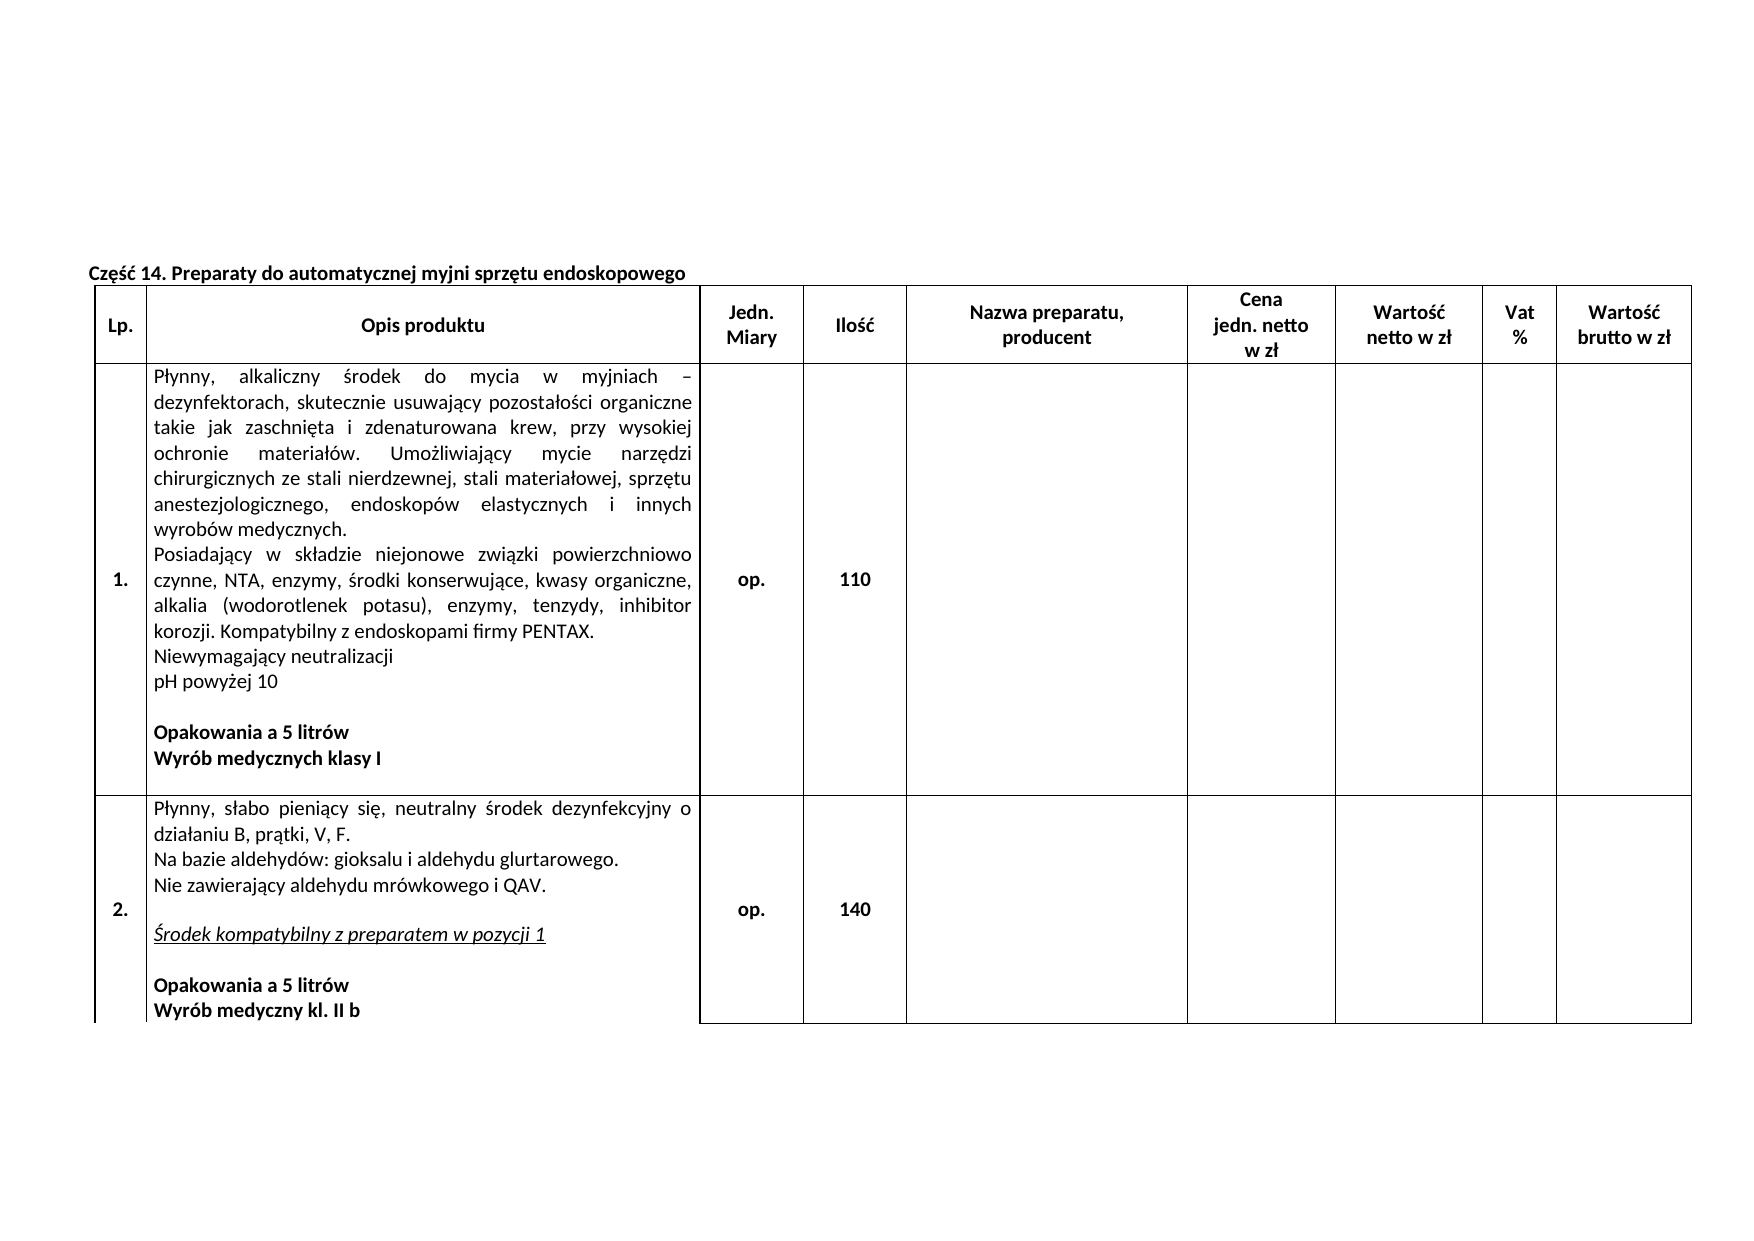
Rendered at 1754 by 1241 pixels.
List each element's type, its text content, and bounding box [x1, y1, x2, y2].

table_cell [1188, 796, 1335, 1023]
table_header Cena jedn. netto w zł [1188, 286, 1335, 363]
table_header Ilość [804, 286, 906, 363]
table_cell 1. [96, 364, 146, 794]
table_header Wartość netto w zł [1336, 286, 1482, 363]
table_cell Płynny, alkaliczny środek do mycia w myjniach – dezynfektorach, skutecznie usuwający pozostałości organiczne takie jak zaschnięta i zdenaturowana krew, przy wysokiej ochronie materiałów. Umożliwiający mycie narzędzi chirurgicznych ze stali nierdzewnej, stali materiałowej, sprzętu anestezjologicznego, endoskopów elastycznych i innych wyrobów medycznych. Posiadający w składzie niejonowe związki powierzchniowo czynne, NTA, enzymy, środki konserwujące, kwasy organiczne, alkalia (wodorotlenek potasu), enzymy, tenzydy, inhibitor korozji. Kompatybilny z endoskopami firmy PENTAX. Niewymagający neutralizacji pH powyżej 10 Opakowania a 5 litrów Wyrób medycznych klasy I [147, 364, 699, 794]
table_cell [1557, 364, 1691, 794]
table_cell op. [701, 364, 803, 794]
table_cell 110 [804, 364, 906, 794]
table_cell [1188, 364, 1335, 794]
table_cell [1557, 796, 1691, 1023]
table_cell 140 [804, 796, 906, 1023]
table_cell op. [701, 796, 803, 1023]
table_header Nazwa preparatu, producent [907, 286, 1187, 363]
table_header Wartość brutto w zł [1557, 286, 1691, 363]
table_cell [1336, 364, 1482, 794]
table_cell [1483, 796, 1556, 1023]
table_header Vat % [1483, 286, 1556, 363]
table_cell [907, 796, 1187, 1023]
table_header Jedn. Miary [701, 286, 803, 363]
table_cell [907, 364, 1187, 794]
table_cell Płynny, słabo pieniący się, neutralny środek dezynfekcyjny o działaniu B, prątki, V, F. Na bazie aldehydów: gioksalu i aldehydu glurtarowego. Nie zawierający aldehydu mrówkowego i QAV. Środek kompatybilny z preparatem w pozycji 1 Opakowania a 5 litrów Wyrób medyczny kl. II b [146, 796, 699, 1023]
text Część 14. Preparaty do automatycznej myjni sprzętu endoskopowego [89, 260, 1665, 285]
table_cell [1336, 796, 1482, 1023]
table_cell 2. [96, 796, 146, 1023]
table_cell [1483, 364, 1556, 794]
table_header Lp. [96, 286, 146, 363]
table_header Opis produktu [147, 286, 699, 363]
